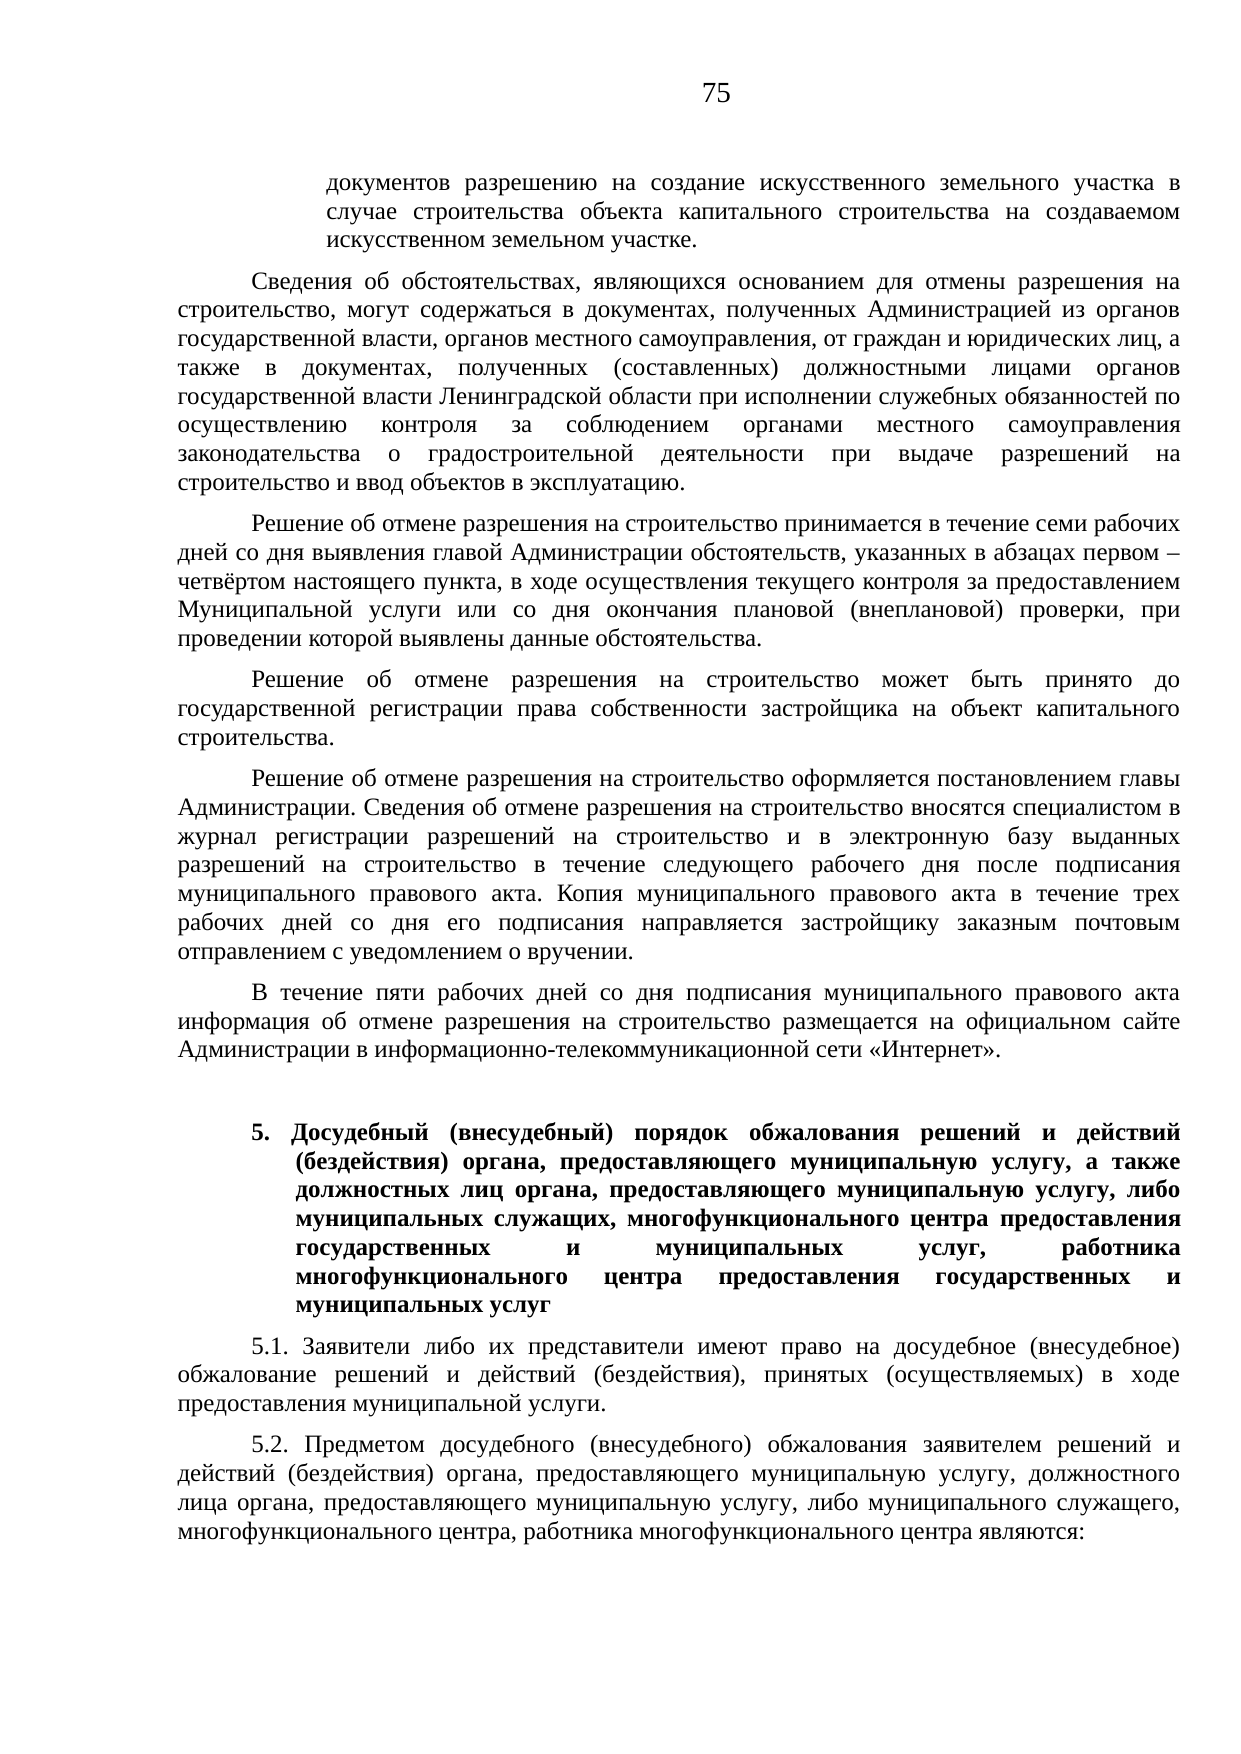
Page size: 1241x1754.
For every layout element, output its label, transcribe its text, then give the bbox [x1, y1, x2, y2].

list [288, 167, 1181, 253]
text В течение пяти рабочих дней со дня подписания муниципального правового акта информация об отмене разрешения на строительство размещается на официальном сайте Администрации в информационно-телекоммуникационной сети «Интернет». [177, 977, 1181, 1063]
text Решение об отмене разрешения на строительство оформляется постановлением главы Администрации. Сведения об отмене разрешения на строительство вносятся специалистом в журнал регистрации разрешений на строительство и в электронную базу выданных разрешений на строительство в течение следующего рабочего дня после подписания муниципального правового акта. Копия муниципального правового акта в течение трех рабочих дней со дня его подписания направляется застройщику заказным почтовым отправлением с уведомлением о вручении. [177, 763, 1181, 964]
text 5.1. Заявители либо их представители имеют право на досудебное (внесудебное) обжалование решений и действий (бездействия), принятых (осуществляемых) в ходе предоставления муниципальной услуги. [177, 1331, 1181, 1417]
text Решение об отмене разрешения на строительство может быть принято до государственной регистрации права собственности застройщика на объект капитального строительства. [177, 664, 1181, 751]
text Решение об отмене разрешения на строительство принимается в течение семи рабочих дней со дня выявления главой Администрации обстоятельств, указанных в абзацах первом – четвёртом настоящего пункта, в ходе осуществления текущего контроля за предоставлением Муниципальной услуги или со дня окончания плановой (внеплановой) проверки, при проведении которой выявлены данные обстоятельства. [177, 508, 1181, 652]
text 5. Досудебный (внесудебный) порядок обжалования решений и действий (бездействия) органа, предоставляющего муниципальную услугу, а также должностных лиц органа, предоставляющего муниципальную услугу, либо муниципальных служащих, многофункционального центра предоставления государственных и муниципальных услуг, работника многофункционального центра предоставления государственных и муниципальных услуг [251, 1117, 1181, 1318]
text Сведения об обстоятельствах, являющихся основанием для отмены разрешения на строительство, могут содержаться в документах, полученных Администрацией из органов государственной власти, органов местного самоуправления, от граждан и юридических лиц, а также в документах, полученных (составленных) должностными лицами органов государственной власти Ленинградской области при исполнении служебных обязанностей по осуществлению контроля за соблюдением органами местного самоуправления законодательства о градостроительной деятельности при выдаче разрешений на строительство и ввод объектов в эксплуатацию. [177, 266, 1181, 496]
text 5.2. Предметом досудебного (внесудебного) обжалования заявителем решений и действий (бездействия) органа, предоставляющего муниципальную услугу, должностного лица органа, предоставляющего муниципальную услугу, либо муниципального служащего, многофункционального центра, работника многофункционального центра являются: [177, 1429, 1181, 1544]
